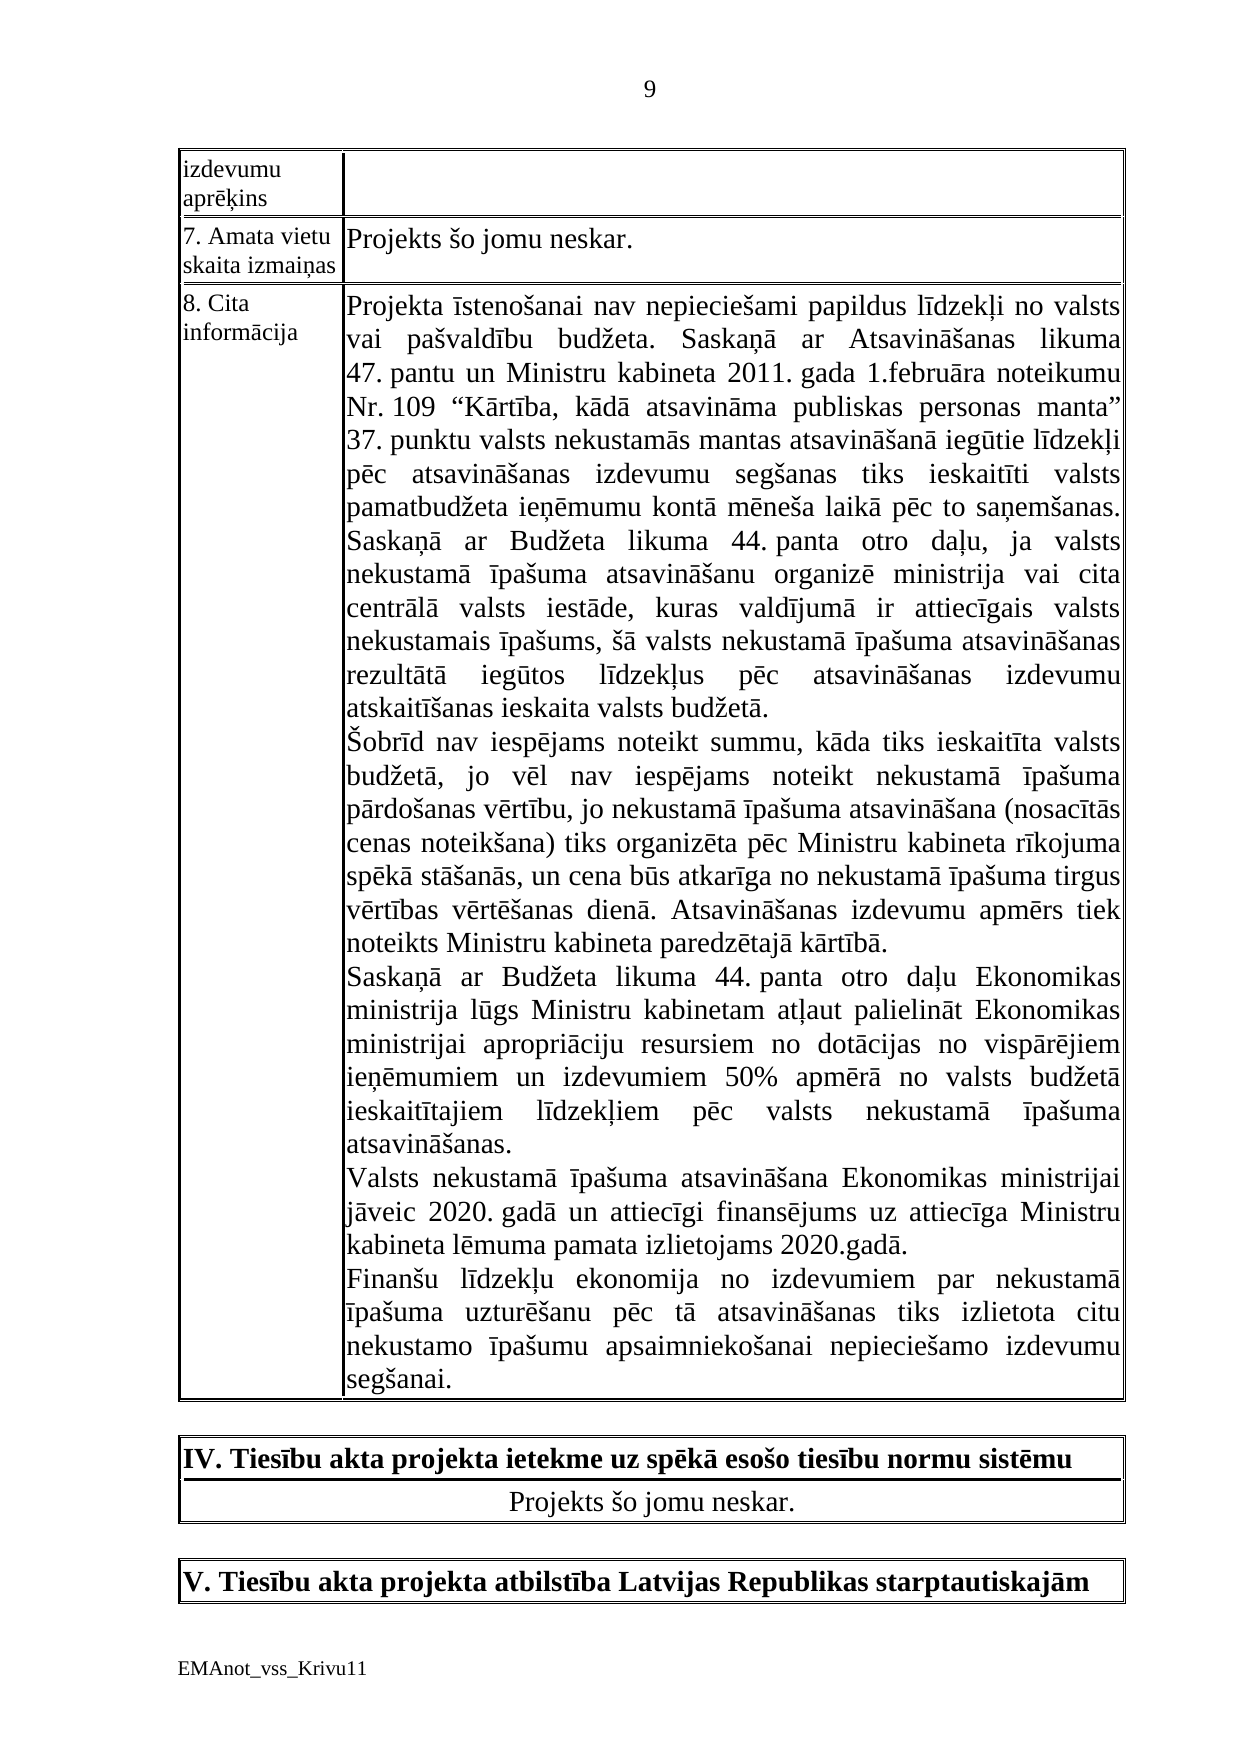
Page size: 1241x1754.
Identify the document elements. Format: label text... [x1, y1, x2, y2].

table_cell 7. Amata vietu skaita izmaiņas [180, 215, 343, 282]
table_cell Projekts šo jomu neskar. [343, 215, 1124, 282]
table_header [181, 1561, 1123, 1601]
table_cell Projekta īstenošanai nav nepieciešami papildus līdzekļi no valsts vai pašvaldību budžeta. Saskaņā ar Atsavināšanas likuma 47. pantu un Ministru kabineta 2011. gada 1.februāra noteikumu Nr. 109 “Kārtība, kādā atsavināma publiskas personas manta” 37. punktu valsts nekustamās mantas atsavināšanā iegūtie līdzekļi pēc atsavināšanas izdevumu segšanas tiks ieskaitīti valsts pamatbudžeta ieņēmumu kontā mēneša laikā pēc to saņemšanas. Saskaņā ar Budžeta likuma 44. panta otro daļu, ja valsts nekustamā īpašuma atsavināšanu organizē ministrija vai cita centrālā valsts iestāde, kuras valdījumā ir attiecīgais valsts nekustamais īpašums, šā valsts nekustamā īpašuma atsavināšanas rezultātā iegūtos līdzekļus pēc atsavināšanas izdevumu atskaitīšanas ieskaita valsts budžetā. Šobrīd nav iespējams noteikt summu, kāda tiks ieskaitīta valsts budžetā, jo vēl nav iespējams noteikt nekustamā īpašuma pārdošanas vērtību, jo nekustamā īpašuma atsavināšana (nosacītās cenas noteikšana) tiks organizēta pēc Ministru kabineta rīkojuma spēkā stāšanās, un cena būs atkarīga no nekustamā īpašuma tirgus vērtības vērtēšanas dienā. Atsavināšanas izdevumu apmērs tiek noteikts Ministru kabineta paredzētajā kārtībā. Saskaņā ar Budžeta likuma 44. panta otro daļu Ekonomikas ministrija lūgs Ministru kabinetam atļaut palielināt Ekonomikas ministrijai apropriāciju resursiem no dotācijas no vispārējiem ieņēmumiem un izdevumiem 50% apmērā no valsts budžetā ieskaitītajiem līdzekļiem pēc valsts nekustamā īpašuma atsavināšanas. Valsts nekustamā īpašuma atsavināšana Ekonomikas ministrijai jāveic 2020. gadā un attiecīgi finansējums uz attiecīga Ministru kabineta lēmuma pamata izlietojams 2020.gadā. Finanšu līdzekļu ekonomija no izdevumiem par nekustamā īpašuma uzturēšanu pēc tā atsavināšanas tiks izlietota citu nekustamo īpašumu apsaimniekošanai nepieciešamo izdevumu segšanai. [343, 282, 1124, 1398]
table_header IV. Tiesību akta projekta ietekme uz spēkā esošo tiesību normu sistēmu [181, 1438, 1123, 1478]
table_cell Projekts šo jomu neskar. [180, 1478, 1124, 1521]
table_cell 8. Cita informācija [180, 282, 343, 1398]
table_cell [180, 149, 343, 215]
